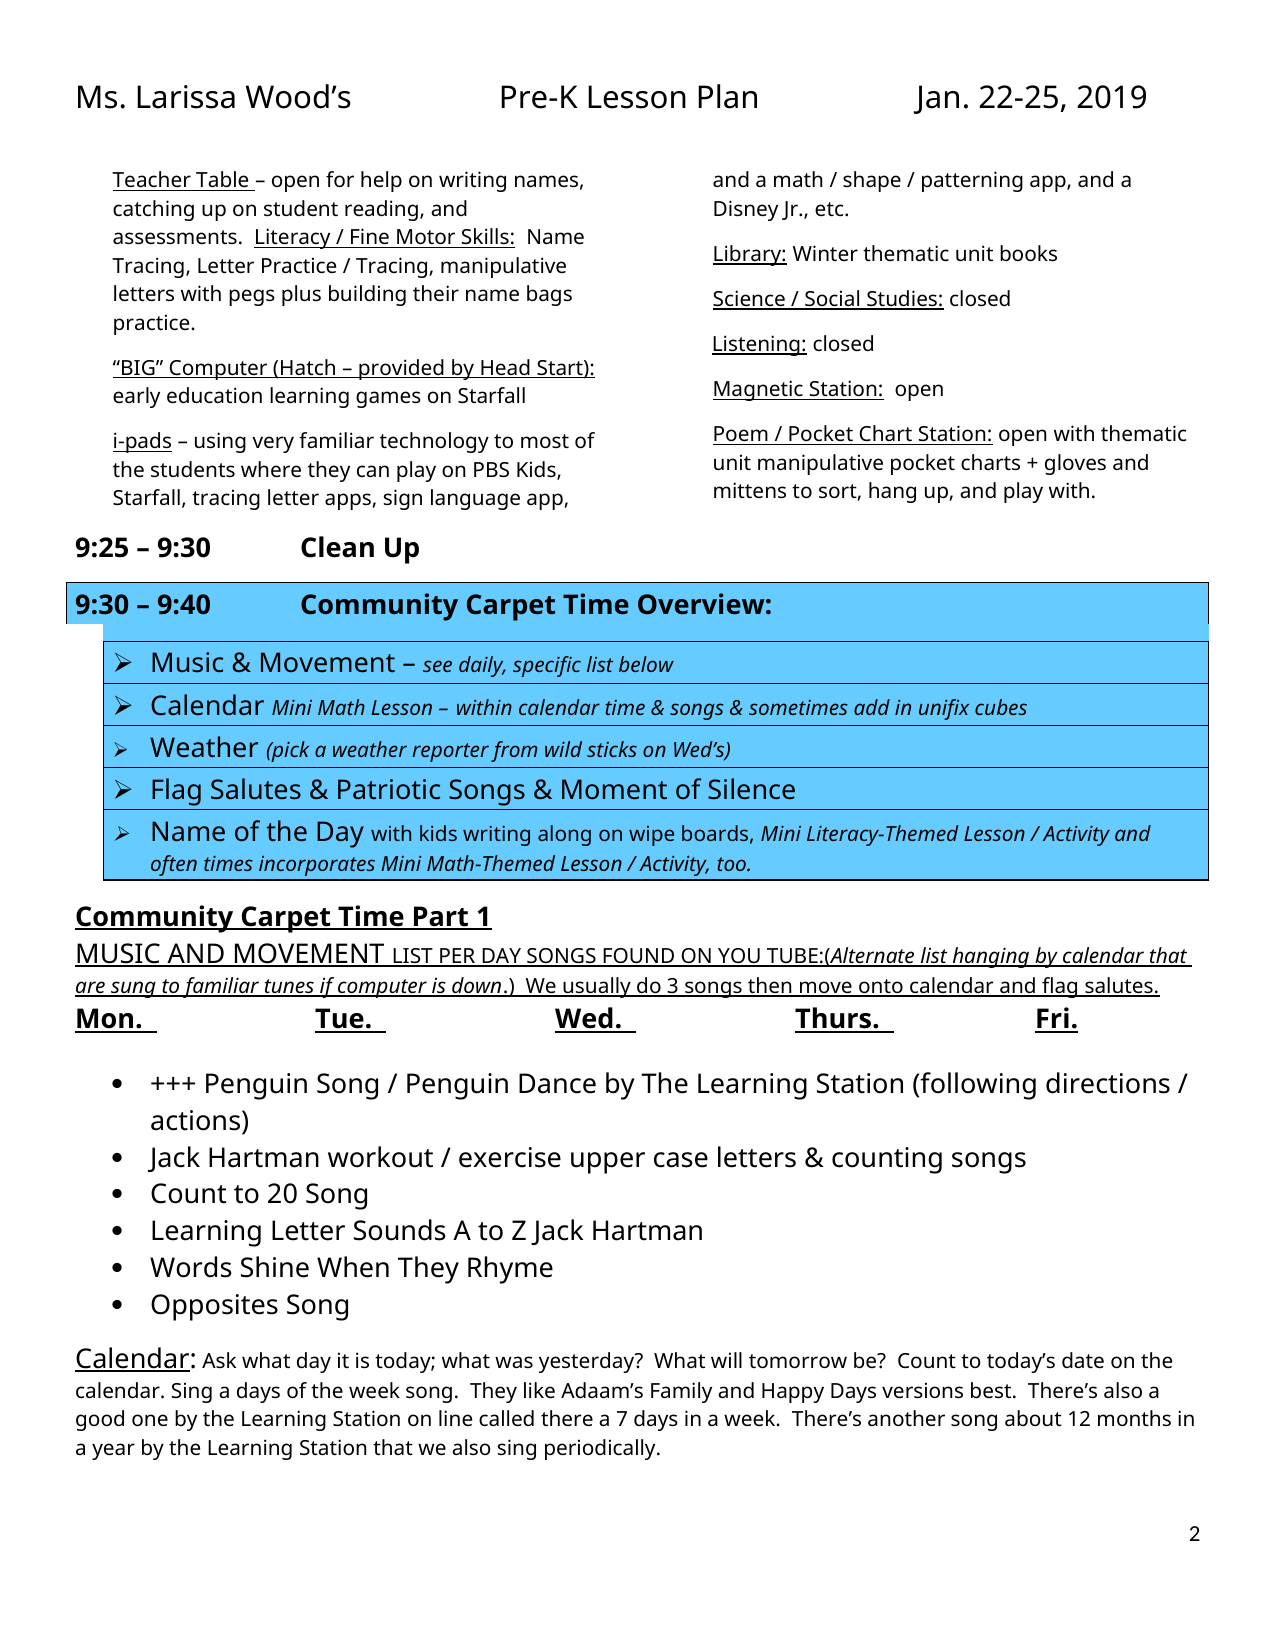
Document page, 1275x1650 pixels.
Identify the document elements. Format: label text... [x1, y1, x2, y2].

text Community Carpet Time Part 1 [75, 897, 1200, 934]
list Weather (pick a weather reporter from wild sticks on Wed’s) [104, 726, 1208, 767]
text 9:25 – 9:30 Clean Up [75, 528, 1200, 565]
list Flag Salutes & Patriotic Songs & Moment of Silence [104, 768, 1208, 809]
list Learning Letter Sounds A to Z Jack Hartman [112, 1212, 1200, 1249]
text Wed. [555, 999, 720, 1036]
text Magnetic Station: open [712, 374, 1200, 403]
text i-pads – using very familiar technology to most of the students where they can play on PBS Kids, Starfall, tracing letter apps, sign language app, and a math / shape / patterning app, and a Disney Jr., etc. [712, 166, 1200, 222]
list +++ Penguin Song / Penguin Dance by The Learning Station (following directions / actions) [112, 1064, 1200, 1138]
text i-pads – using very familiar technology to most of the students where they can play on PBS Kids, Starfall, tracing letter apps, sign language app, and a math / shape / patterning app, and a Disney Jr., etc. [112, 426, 600, 512]
text Poem / Pocket Chart Station: open with thematic unit manipulative pocket charts + gloves and mittens to sort, hang up, and play with. [712, 419, 1200, 505]
text Science / Social Studies: closed [712, 284, 1200, 313]
list Calendar Mini Math Lesson – within calendar time & songs & sometimes add in unifix cubes [104, 684, 1208, 725]
text Fri. [1035, 999, 1200, 1036]
text Mon. [75, 999, 240, 1036]
list Music & Movement – see daily, specific list below [104, 642, 1208, 683]
text “BIG” Computer (Hatch – provided by Head Start): early education learning games on Starfall [112, 353, 600, 410]
text Calendar: Ask what day it is today; what was yesterday? What will tomorrow be? Count to today’s date on the calendar. Sing a days of the week song. They like Adaam’s Family and Happy Days versions best. There’s also a good one by the Learning Station on line called there a 7 days in a week. There’s another song about 12 months in a year by the Learning Station that we also sing periodically. [75, 1339, 1200, 1461]
list Name of the Day with kids writing along on wipe boards, Mini Literacy-Themed Lesson / Activity and often times incorporates Mini Math-Themed Lesson / Activity, too. [104, 810, 1208, 879]
list Opposites Song [112, 1286, 1200, 1322]
text Listening: closed [706, 329, 1200, 358]
text Teacher Table – open for help on writing names, catching up on student reading, and assessments. Literacy / Fine Motor Skills: Name Tracing, Letter Practice / Tracing, manipulative letters with pegs plus building their name bags practice. [112, 166, 600, 336]
text 9:30 – 9:40 Community Carpet Time Overview: [67, 583, 1208, 624]
text Thurs. [795, 999, 960, 1036]
text MUSIC AND MOVEMENT LIST PER DAY SONGS FOUND ON YOU TUBE:(Alternate list hanging by calendar that are sung to familiar tunes if computer is down.) We usually do 3 songs then move onto calendar and flag salutes. [75, 934, 1200, 999]
list Count to 20 Song [112, 1175, 1200, 1212]
list Jack Hartman workout / exercise upper case letters & counting songs [112, 1138, 1200, 1175]
text Library: Winter thematic unit books [712, 239, 1200, 268]
list Words Shine When They Rhyme [112, 1249, 1200, 1286]
text Tue. [315, 999, 480, 1036]
